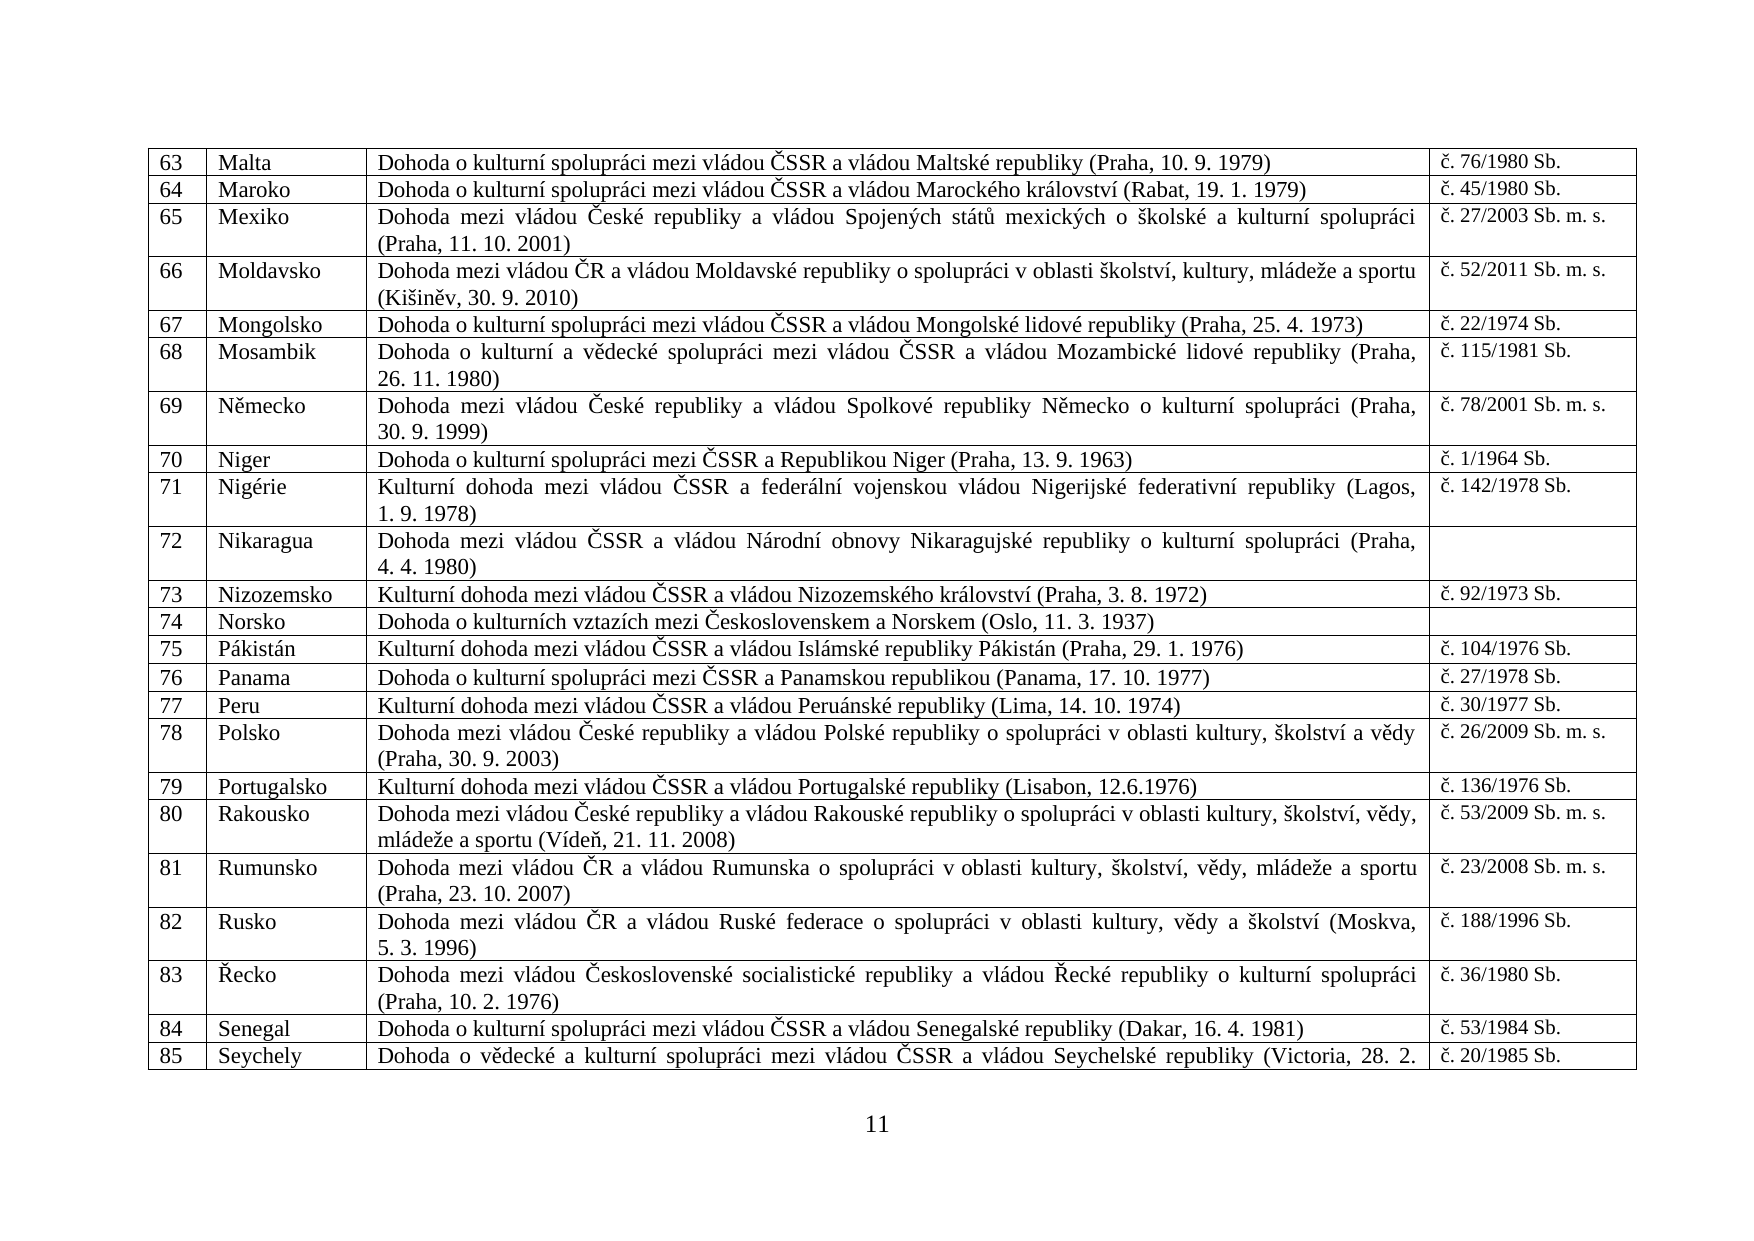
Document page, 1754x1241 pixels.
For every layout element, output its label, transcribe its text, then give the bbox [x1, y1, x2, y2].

table_cell č. 22/1974 Sb. [1430, 311, 1636, 337]
table_cell Norsko [207, 608, 366, 634]
table_cell Peru [207, 692, 366, 718]
table_cell Dohoda mezi vládou České republiky a vládou Spolkové republiky Německo o kulturní spolupráci (Praha, 30. 9. 1999) [367, 392, 1429, 445]
table_cell č. 136/1976 Sb. [1430, 773, 1636, 799]
table_cell č. 92/1973 Sb. [1430, 581, 1636, 607]
table_cell č. 76/1980 Sb. [1430, 149, 1636, 175]
table_cell [1430, 527, 1636, 580]
table_cell Dohoda o kulturní spolupráci mezi vládou ČSSR a vládou Maltské republiky (Praha, 10. 9. 1979) [367, 149, 1429, 175]
table_cell č. 53/2009 Sb. m. s. [1430, 800, 1636, 853]
table_cell 76 [149, 664, 206, 691]
table_cell 70 [149, 446, 206, 472]
table_cell 81 [149, 854, 206, 907]
table_cell Dohoda o kulturní spolupráci mezi vládou ČSSR a vládou Marockého království (Rabat, 19. 1. 1979) [367, 176, 1429, 202]
table_cell Kulturní dohoda mezi vládou ČSSR a vládou Islámské republiky Pákistán (Praha, 29. 1. 1976) [367, 636, 1429, 663]
table_cell Pákistán [207, 636, 366, 663]
table_cell Nikaragua [207, 527, 366, 580]
table_cell Senegal [207, 1015, 366, 1042]
table_cell 85 [149, 1043, 206, 1069]
table_cell 75 [149, 636, 206, 663]
table_cell 67 [149, 311, 206, 337]
table_cell Kulturní dohoda mezi vládou ČSSR a vládou Nizozemského království (Praha, 3. 8. 1972) [367, 581, 1429, 607]
table_cell Rusko [207, 908, 366, 960]
table_cell č. 26/2009 Sb. m. s. [1430, 719, 1636, 772]
table_cell č. 115/1981 Sb. [1430, 338, 1636, 391]
table_cell Dohoda o kulturní spolupráci mezi ČSSR a Republikou Niger (Praha, 13. 9. 1963) [367, 446, 1429, 472]
table_cell Dohoda mezi vládou České republiky a vládou Rakouské republiky o spolupráci v oblasti kultury, školství, vědy, mládeže a sportu (Vídeň, 21. 11. 2008) [367, 800, 1429, 853]
table_cell 69 [149, 392, 206, 445]
table_cell Německo [207, 392, 366, 445]
table_cell 84 [149, 1015, 206, 1042]
table_cell Dohoda mezi vládou České republiky a vládou Spojených států mexických o školské a kulturní spolupráci (Praha, 11. 10. 2001) [367, 204, 1429, 256]
table_cell 80 [149, 800, 206, 853]
table_cell Mexiko [207, 204, 366, 256]
table_cell Rumunsko [207, 854, 366, 907]
table_cell Dohoda o kulturní spolupráci mezi vládou ČSSR a vládou Senegalské republiky (Dakar, 16. 4. 1981) [367, 1015, 1429, 1042]
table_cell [367, 1043, 1429, 1069]
table_cell Dohoda o kulturních vztazích mezi Československem a Norskem (Oslo, 11. 3. 1937) [367, 608, 1429, 634]
table_cell Seychely [207, 1043, 366, 1069]
table_cell č. 20/1985 Sb. [1430, 1043, 1636, 1069]
table_cell Maroko [207, 176, 366, 202]
table_cell Mosambik [207, 338, 366, 391]
table_cell Dohoda mezi vládou ČSSR a vládou Národní obnovy Nikaragujské republiky o kulturní spolupráci (Praha, 4. 4. 1980) [367, 527, 1429, 580]
table_cell Panama [207, 664, 366, 691]
table_cell Dohoda mezi vládou ČR a vládou Ruské federace o spolupráci v oblasti kultury, vědy a školství (Moskva, 5. 3. 1996) [367, 908, 1429, 960]
table_cell Dohoda o kulturní spolupráci mezi vládou ČSSR a vládou Mongolské lidové republiky (Praha, 25. 4. 1973) [367, 311, 1429, 337]
table_cell Nizozemsko [207, 581, 366, 607]
table_cell Nigérie [207, 473, 366, 526]
table_cell 63 [149, 149, 206, 175]
table_cell Portugalsko [207, 773, 366, 799]
table_cell 79 [149, 773, 206, 799]
table_cell 73 [149, 581, 206, 607]
table_cell č. 45/1980 Sb. [1430, 176, 1636, 202]
table_cell č. 104/1976 Sb. [1430, 636, 1636, 663]
table_cell 77 [149, 692, 206, 718]
table_cell č. 78/2001 Sb. m. s. [1430, 392, 1636, 445]
table_cell Niger [207, 446, 366, 472]
table_cell 74 [149, 608, 206, 634]
table_cell Dohoda mezi vládou ČR a vládou Moldavské republiky o spolupráci v oblasti školství, kultury, mládeže a sportu (Kišiněv, 30. 9. 2010) [367, 257, 1429, 310]
table_cell 64 [149, 176, 206, 202]
table_cell Kulturní dohoda mezi vládou ČSSR a vládou Portugalské republiky (Lisabon, 12.6.1976) [367, 773, 1429, 799]
table_cell č. 27/2003 Sb. m. s. [1430, 204, 1636, 256]
table_cell Rakousko [207, 800, 366, 853]
table_cell Mongolsko [207, 311, 366, 337]
table_cell Malta [207, 149, 366, 175]
table_cell č. 1/1964 Sb. [1430, 446, 1636, 472]
table_cell 83 [149, 961, 206, 1014]
table_cell Dohoda mezi vládou Československé socialistické republiky a vládou Řecké republiky o kulturní spolupráci (Praha, 10. 2. 1976) [367, 961, 1429, 1014]
table_cell Moldavsko [207, 257, 366, 310]
table_cell č. 188/1996 Sb. [1430, 908, 1636, 960]
table_cell č. 30/1977 Sb. [1430, 692, 1636, 718]
table_cell č. 36/1980 Sb. [1430, 961, 1636, 1014]
table_cell Kulturní dohoda mezi vládou ČSSR a federální vojenskou vládou Nigerijské federativní republiky (Lagos, 1. 9. 1978) [367, 473, 1429, 526]
table_cell [1430, 608, 1636, 634]
table_cell č. 52/2011 Sb. m. s. [1430, 257, 1636, 310]
table_cell č. 142/1978 Sb. [1430, 473, 1636, 526]
table_cell Dohoda o kulturní spolupráci mezi ČSSR a Panamskou republikou (Panama, 17. 10. 1977) [367, 664, 1429, 691]
table_cell č. 27/1978 Sb. [1430, 664, 1636, 691]
table_cell 68 [149, 338, 206, 391]
table_cell Dohoda mezi vládou České republiky a vládou Polské republiky o spolupráci v oblasti kultury, školství a vědy (Praha, 30. 9. 2003) [367, 719, 1429, 772]
table_cell 65 [149, 204, 206, 256]
table_cell Dohoda o kulturní a vědecké spolupráci mezi vládou ČSSR a vládou Mozambické lidové republiky (Praha, 26. 11. 1980) [367, 338, 1429, 391]
table_cell Kulturní dohoda mezi vládou ČSSR a vládou Peruánské republiky (Lima, 14. 10. 1974) [367, 692, 1429, 718]
table_cell 72 [149, 527, 206, 580]
table_cell Řecko [207, 961, 366, 1014]
table_cell 66 [149, 257, 206, 310]
table_cell č. 53/1984 Sb. [1430, 1015, 1636, 1042]
table_cell Dohoda mezi vládou ČR a vládou Rumunska o spolupráci v oblasti kultury, školství, vědy, mládeže a sportu (Praha, 23. 10. 2007) [367, 854, 1429, 907]
table_cell 78 [149, 719, 206, 772]
table_cell 82 [149, 908, 206, 960]
table_cell 71 [149, 473, 206, 526]
table_cell č. 23/2008 Sb. m. s. [1430, 854, 1636, 907]
table_cell Polsko [207, 719, 366, 772]
